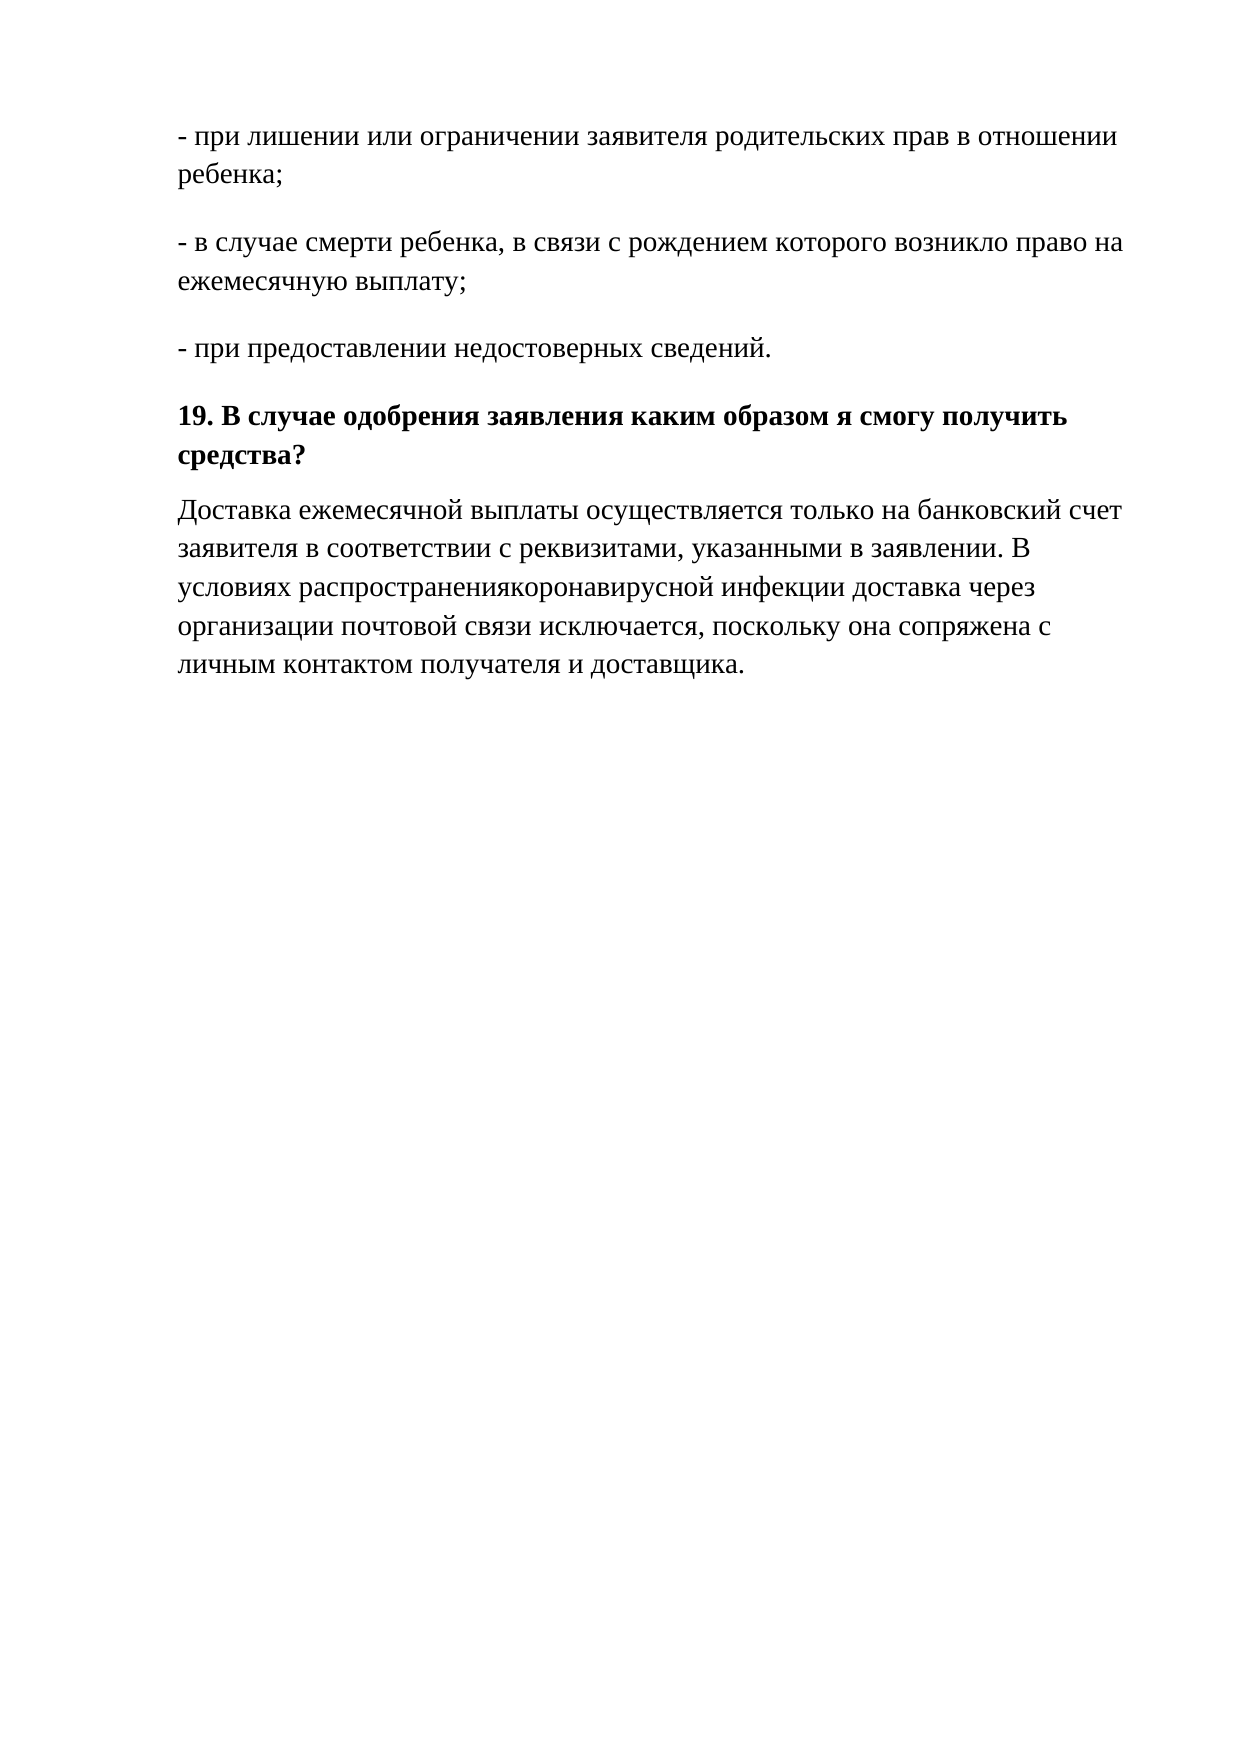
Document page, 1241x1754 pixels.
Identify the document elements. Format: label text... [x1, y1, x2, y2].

text 19. В случае одобрения заявления каким образом я смогу получить средства? [177, 398, 1152, 470]
text Доставка ежемесячной выплаты осуществляется только на банковский счет заявителя в соответствии с реквизитами, указанными в заявлении. В условиях распространениякоронавирусной инфекции доставка через организации почтовой связи исключается, поскольку она сопряжена с личным контактом получателя и доставщика. [177, 492, 1152, 680]
text - в случае смерти ребенка, в связи с рождением которого возникло право на ежемесячную выплату; [177, 224, 1152, 296]
text - при лишении или ограничении заявителя родительских прав в отношении ребенка; [177, 118, 1152, 190]
text - при предоставлении недостоверных сведений. [177, 331, 1152, 364]
